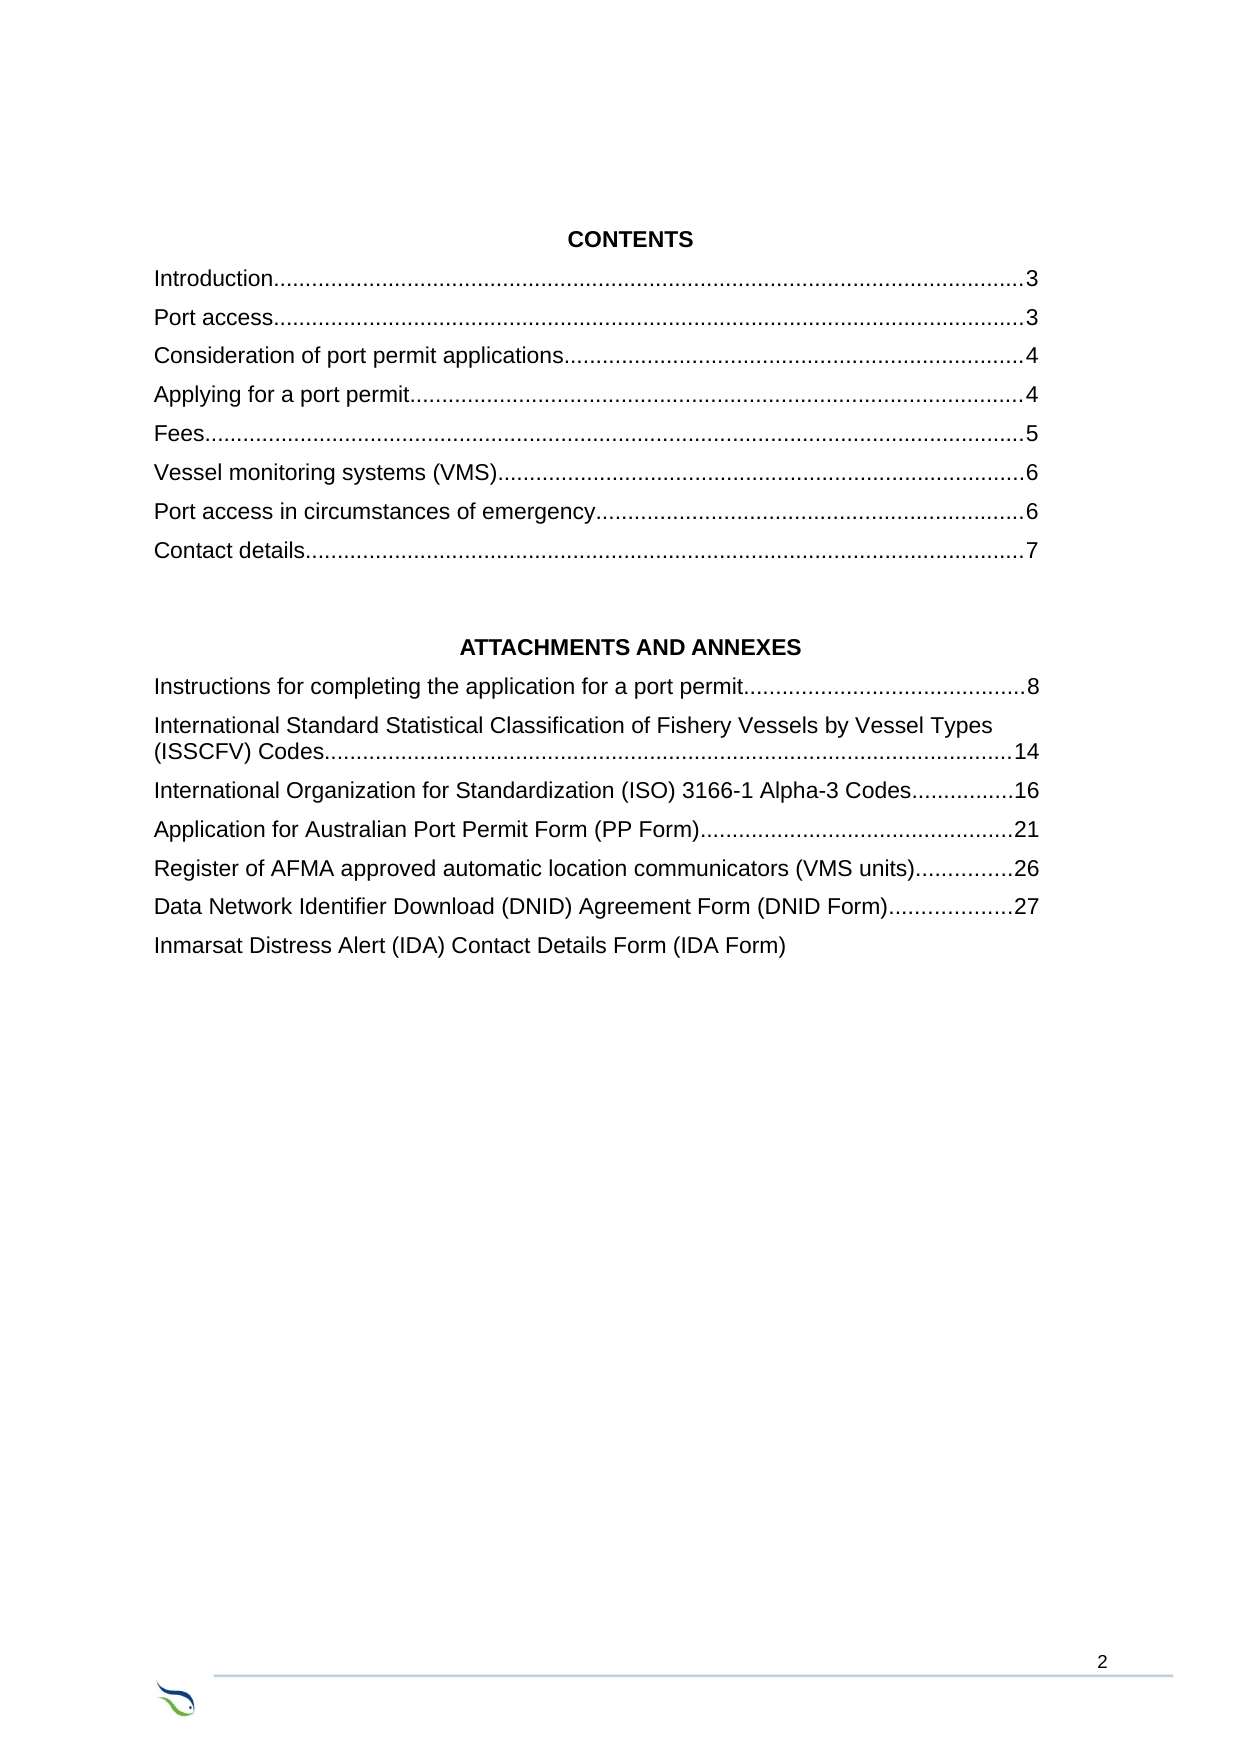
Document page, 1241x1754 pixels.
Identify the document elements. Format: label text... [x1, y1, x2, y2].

text Port access in circumstances of emergency 6 [153, 498, 1107, 524]
text International Organization for Standardization (ISO) 3166-1 Alpha-3 Codes 16 [153, 777, 1107, 803]
text Applying for a port permit 4 [153, 381, 1107, 408]
subtitle ATTACHMENTS AND ANNEXES [153, 634, 1107, 660]
subtitle CONTENTS [153, 226, 1107, 252]
text Fees 5 [153, 420, 1107, 446]
text Application for Australian Port Permit Form (PP Form) 21 [153, 816, 1107, 842]
text Contact details 7 [153, 537, 1107, 563]
text Data Network Identifier Download (DNID) Agreement Form (DNID Form) 27 [153, 893, 1107, 920]
text Register of AFMA approved automatic location communicators (VMS units) 26 [153, 854, 1107, 881]
text Vessel monitoring systems (VMS) 6 [153, 459, 1107, 485]
text Introduction 3 [153, 265, 1107, 291]
text Inmarsat Distress Alert (IDA) Contact Details Form (IDA Form) 28 [153, 932, 1107, 958]
text Consideration of port permit applications 4 [153, 342, 1107, 369]
text Port access 3 [153, 303, 1107, 330]
text Instructions for completing the application for a port permit 8 [153, 673, 1107, 699]
picture [153, 1672, 1176, 1726]
text International Standard Statistical Classification of Fishery Vessels by Vessel Types (ISSCFV) Codes 14 [153, 712, 1107, 764]
